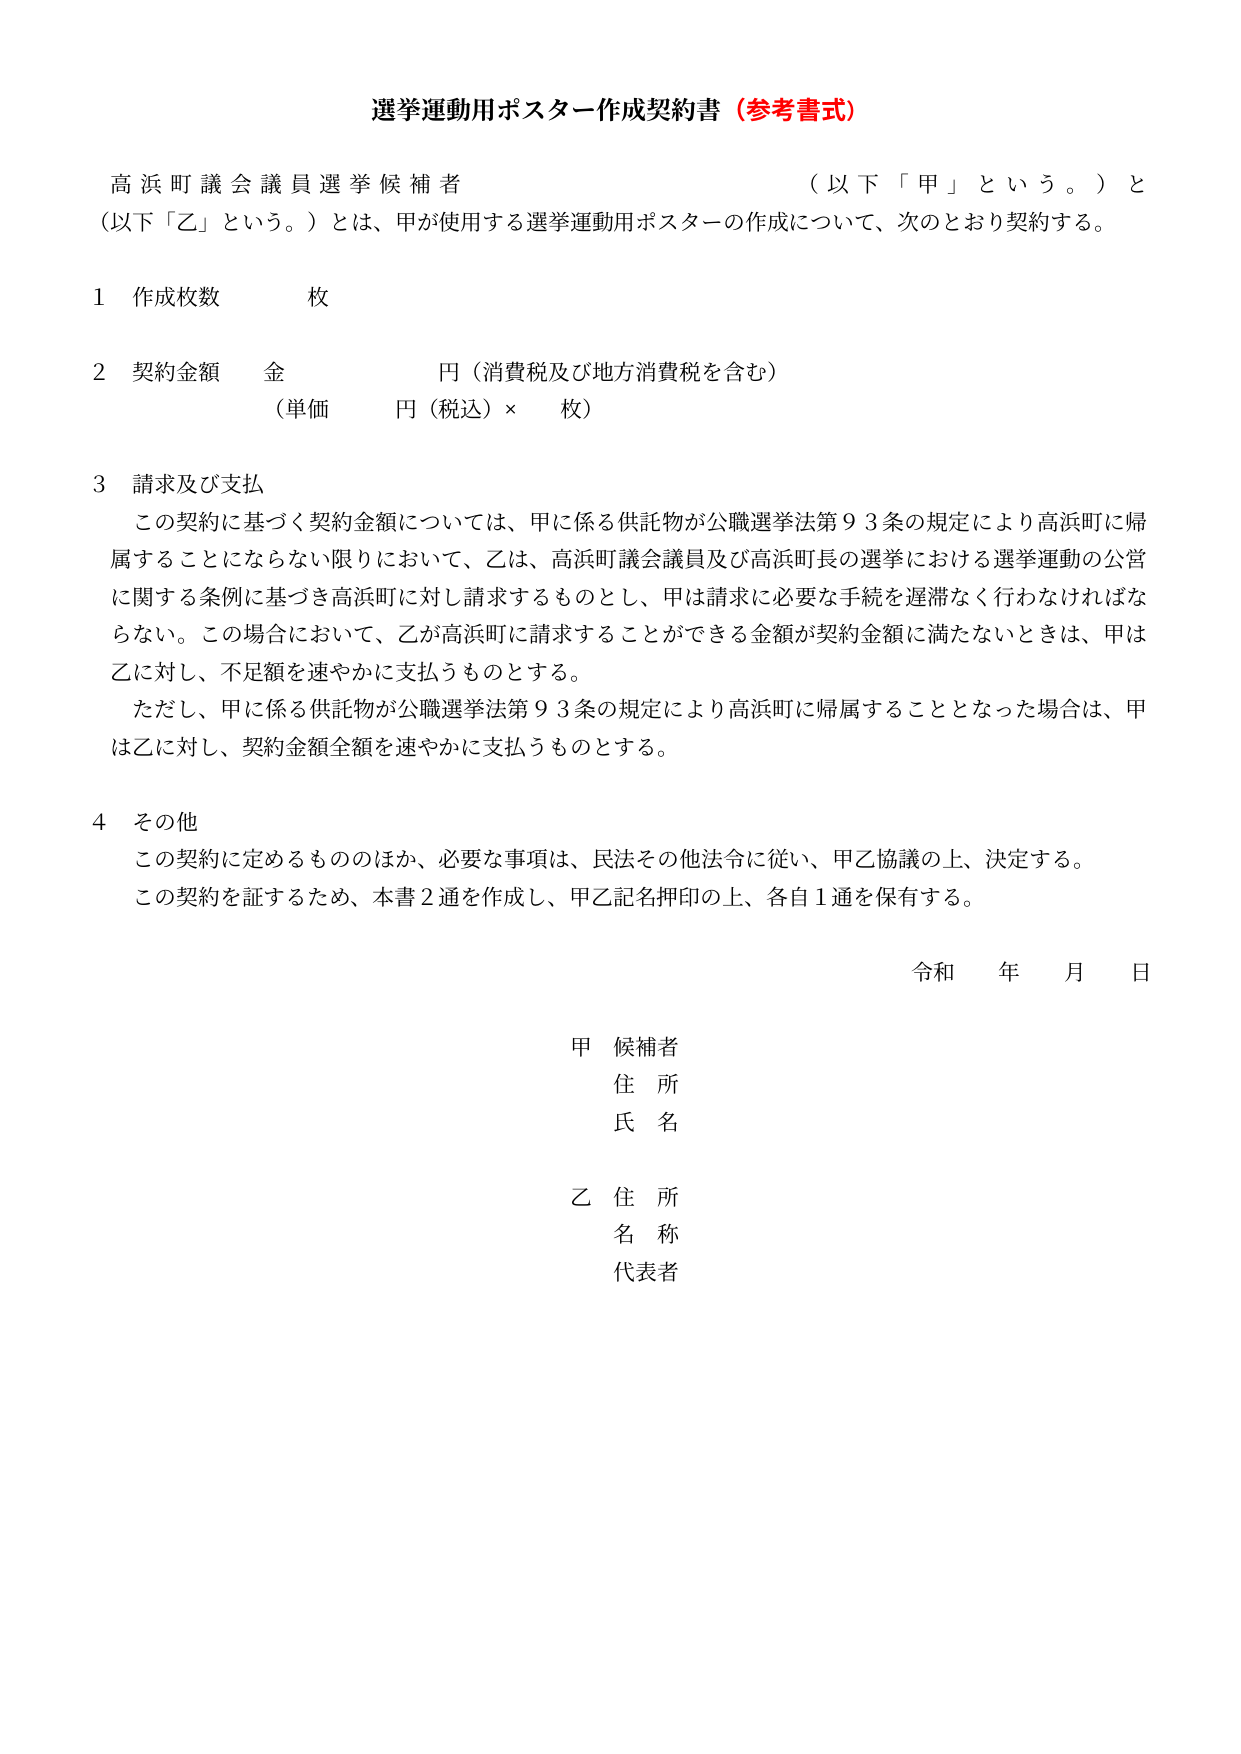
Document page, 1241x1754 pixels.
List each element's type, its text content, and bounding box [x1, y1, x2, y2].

text 甲 候補者 [89, 1027, 1152, 1064]
text 令和 年 月 日 [89, 952, 1152, 989]
text 選挙運動用ポスター作成契約書（参考書式） [89, 89, 1152, 127]
text １ 作成枚数 枚 [89, 277, 1152, 314]
text 氏 名 [89, 1102, 1152, 1139]
text 名 称 [89, 1214, 1152, 1252]
text この契約に定めるもののほか、必要な事項は、民法その他法令に従い、甲乙協議の上、決定する。 [89, 839, 1152, 877]
text この契約を証するため、本書２通を作成し、甲乙記名押印の上、各自１通を保有する。 [89, 877, 1152, 914]
text 住 所 [89, 1064, 1152, 1102]
text 乙 住 所 [89, 1177, 1152, 1214]
text この契約に基づく契約金額については、甲に係る供託物が公職選挙法第９３条の規定により高浜町に帰属することにならない限りにおいて、乙は、高浜町議会議員及び高浜町長の選挙における選挙運動の公営に関する条例に基づき高浜町に対し請求するものとし、甲は請求に必要な手続を遅滞なく行わなければならない。この場合において、乙が高浜町に請求することができる金額が契約金額に満たないときは、甲は乙に対し、不足額を速やかに支払うものとする。 [111, 502, 1152, 689]
text ３ 請求及び支払 [89, 464, 1152, 502]
text 代表者 [89, 1252, 1152, 1289]
text 高浜町議会議員選挙候補者 （以下「甲」という。）と （以下「乙」という。）とは、甲が使用する選挙運動用ポスターの作成について、次のとおり契約する。 [89, 164, 1152, 239]
text （単価 円（税込）× 枚） [89, 389, 1152, 427]
text ４ その他 [89, 802, 1152, 839]
text ただし、甲に係る供託物が公職選挙法第９３条の規定により高浜町に帰属することとなった場合は、甲は乙に対し、契約金額全額を速やかに支払うものとする。 [111, 689, 1152, 764]
text ２ 契約金額 金 円（消費税及び地方消費税を含む） [89, 352, 1152, 389]
